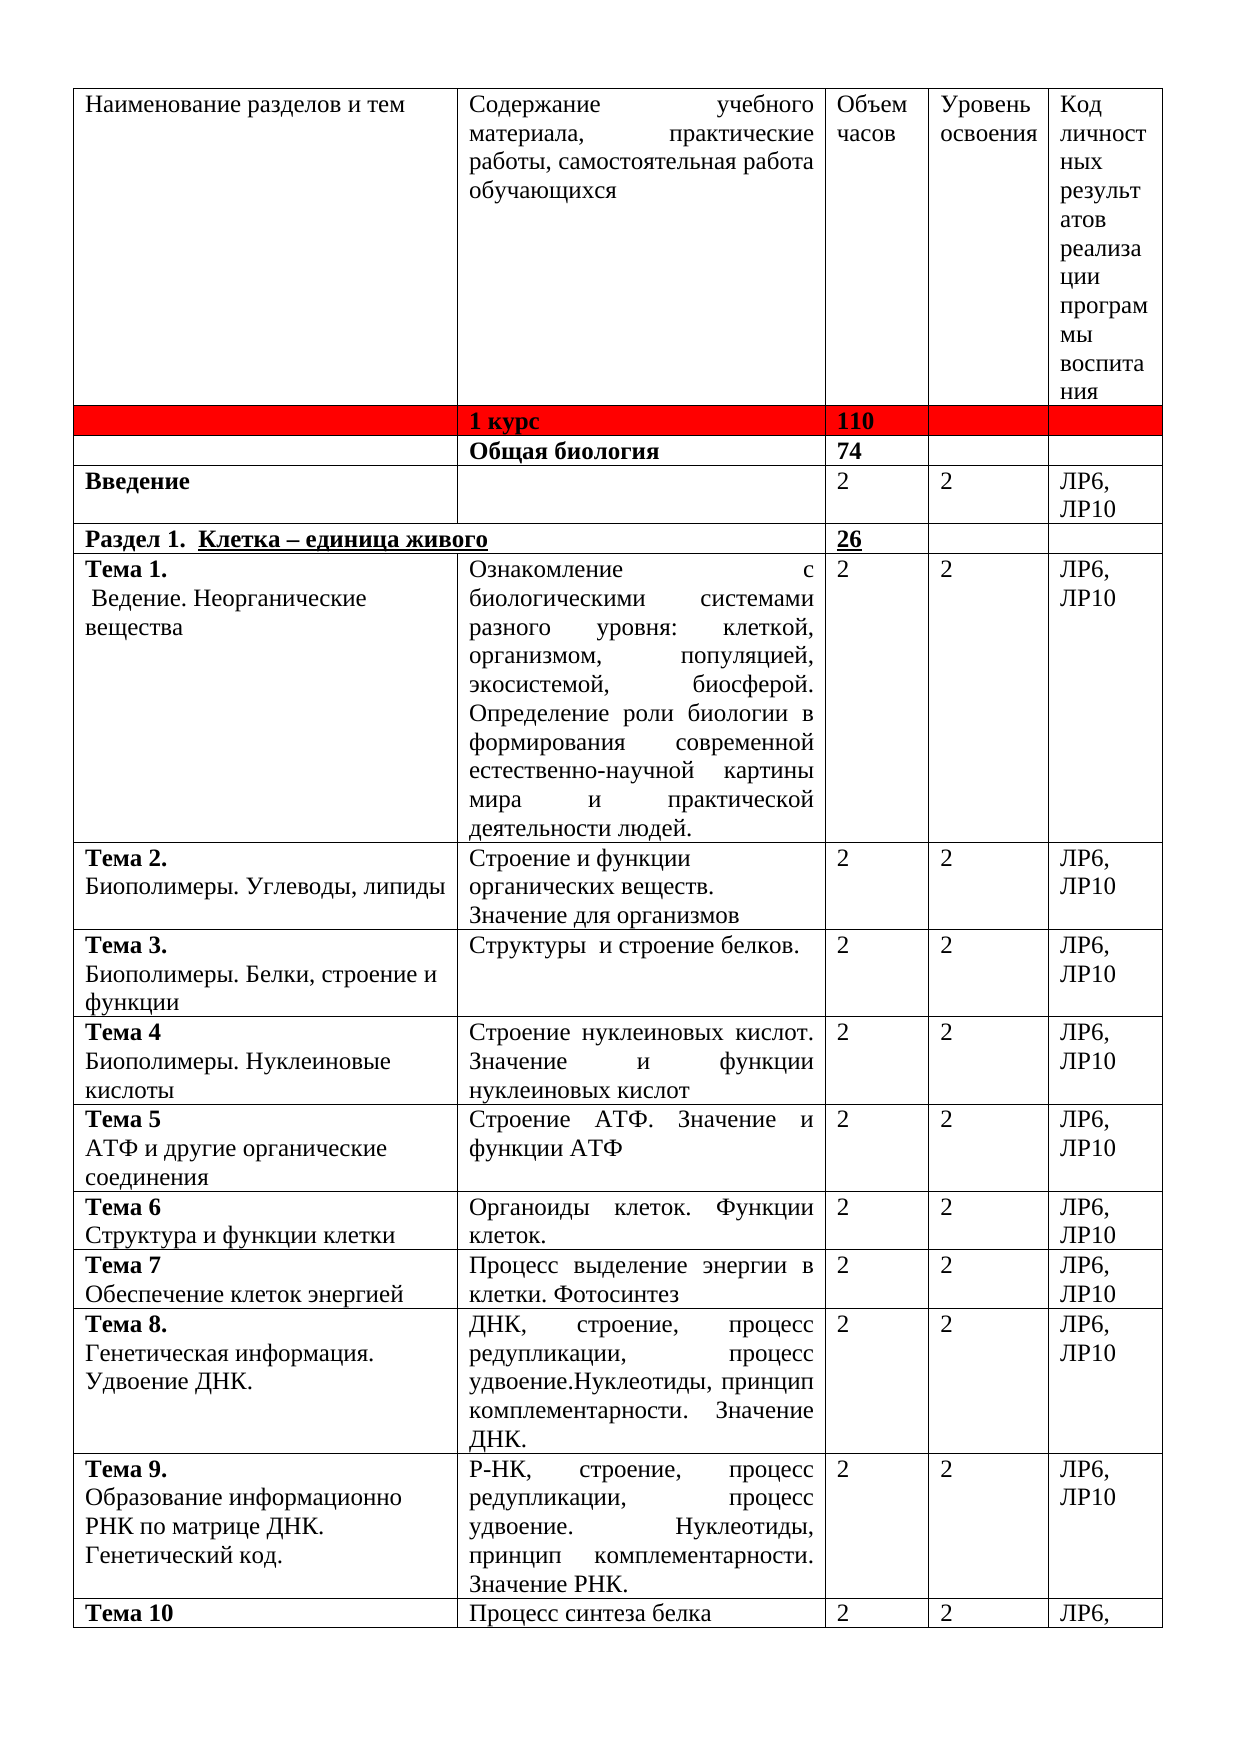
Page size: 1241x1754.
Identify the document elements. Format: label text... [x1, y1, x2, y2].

table_cell [74, 436, 457, 465]
table_cell Тема 6 Структура и функции клетки [74, 1192, 457, 1249]
table_cell Строение и функции органических веществ. Значение для организмов [458, 843, 825, 929]
table_cell ЛР6, ЛР10 [1049, 466, 1162, 523]
table_cell 110 [826, 406, 928, 435]
table_cell [929, 406, 1048, 435]
table_cell Структуры и строение белков. [458, 930, 825, 1016]
table_cell Тема 7 Обеспечение клеток энергией [74, 1250, 457, 1308]
table_cell [458, 466, 825, 523]
table_cell 2 [929, 554, 1048, 842]
table_header Содержание учебного материала, практические работы, самостоятельная работа обучающихся [458, 89, 825, 405]
table_cell ЛР6, ЛР10 [1049, 1250, 1162, 1308]
table_cell Р-НК, строение, процесс редупликации, процесс удвоение. Нуклеотиды, принцип комплементарности. Значение РНК. [458, 1454, 825, 1597]
table_cell 2 [929, 843, 1048, 929]
table_cell 2 [826, 1309, 928, 1453]
table_cell 2 [826, 1017, 928, 1103]
table_header Наименование разделов и тем [74, 89, 457, 405]
table_header Объем часов [826, 89, 928, 405]
table_cell 2 [826, 1250, 928, 1308]
table_cell Общая биология [458, 436, 825, 465]
table_cell ЛР6, ЛР10 [1049, 930, 1162, 1016]
table_cell [1049, 524, 1162, 553]
table_cell ЛР6, ЛР10 [1049, 1599, 1162, 1627]
table_cell ЛР6, ЛР10 [1049, 1105, 1162, 1191]
table_cell [929, 436, 1048, 465]
table_cell 1 курс [458, 406, 825, 435]
table_cell 2 [826, 1599, 928, 1627]
table_cell ЛР6, ЛР10 [1049, 1454, 1162, 1597]
table_cell Тема 5 АТФ и другие органические соединения [74, 1105, 457, 1191]
table_cell 2 [826, 1105, 928, 1191]
table_cell Раздел 1. Клетка – единица живого [74, 524, 825, 553]
table_cell ЛР6, ЛР10 [1049, 554, 1162, 842]
table_cell [1049, 406, 1162, 435]
table_cell ДНК, строение, процесс редупликации, процесс удвоение.Нуклеотиды, принцип комплементарности. Значение ДНК. [458, 1309, 825, 1453]
table_cell Процесс выделение энергии в клетки. Фотосинтез [458, 1250, 825, 1308]
table_cell 2 [929, 466, 1048, 523]
table_cell Тема 2. Биополимеры. Углеводы, липиды [74, 843, 457, 929]
table_cell Тема 9. Образование информационно РНК по матрице ДНК. Генетический код. [74, 1454, 457, 1597]
table_cell 2 [826, 1192, 928, 1249]
table_cell Строение нуклеиновых кислот. Значение и функции нуклеиновых кислот [458, 1017, 825, 1103]
table_cell ЛР6, ЛР10 [1049, 1017, 1162, 1103]
table_cell [74, 406, 457, 435]
table_cell 2 [929, 1454, 1048, 1597]
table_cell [74, 1599, 457, 1627]
table_cell Органоиды клеток. Функции клеток. [458, 1192, 825, 1249]
table_cell 2 [929, 1017, 1048, 1103]
table_cell Тема 3. Биополимеры. Белки, строение и функции [74, 930, 457, 1016]
table_cell 2 [929, 1250, 1048, 1308]
table_cell [929, 524, 1048, 553]
table_cell 2 [826, 930, 928, 1016]
table_cell 2 [826, 1454, 928, 1597]
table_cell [458, 1599, 825, 1627]
table_cell 2 [929, 1309, 1048, 1453]
table_cell 2 [826, 466, 928, 523]
table_cell [1049, 436, 1162, 465]
table_cell 2 [929, 1599, 1048, 1627]
table_header Уровень освоения [929, 89, 1048, 405]
table_cell ЛР6, ЛР10 [1049, 1192, 1162, 1249]
table_cell Строение АТФ. Значение и функции АТФ [458, 1105, 825, 1191]
table_cell 2 [826, 554, 928, 842]
table_cell Тема 1. Ведение. Неорганические вещества [74, 554, 457, 842]
table_cell 2 [929, 930, 1048, 1016]
table_cell Тема 4 Биополимеры. Нуклеиновые кислоты [74, 1017, 457, 1103]
table_cell ЛР6, ЛР10 [1049, 1309, 1162, 1453]
table_cell Тема 8. Генетическая информация. Удвоение ДНК. [74, 1309, 457, 1453]
table_header Код личностных результатов реализации программы воспитания [1049, 89, 1162, 405]
table_cell 74 [826, 436, 928, 465]
table_cell Ознакомление с биологическими системами разного уровня: клеткой, организмом, популяцией, экосистемой, биосферой. Определение роли биологии в формирования современной естественно-научной картины мира и практической деятельности людей. [458, 554, 825, 842]
table_cell ЛР6, ЛР10 [1049, 843, 1162, 929]
table_cell 2 [929, 1192, 1048, 1249]
table_cell 2 [929, 1105, 1048, 1191]
table_cell Введение [74, 466, 457, 523]
table_cell 26 [826, 524, 928, 553]
table_cell 2 [826, 843, 928, 929]
